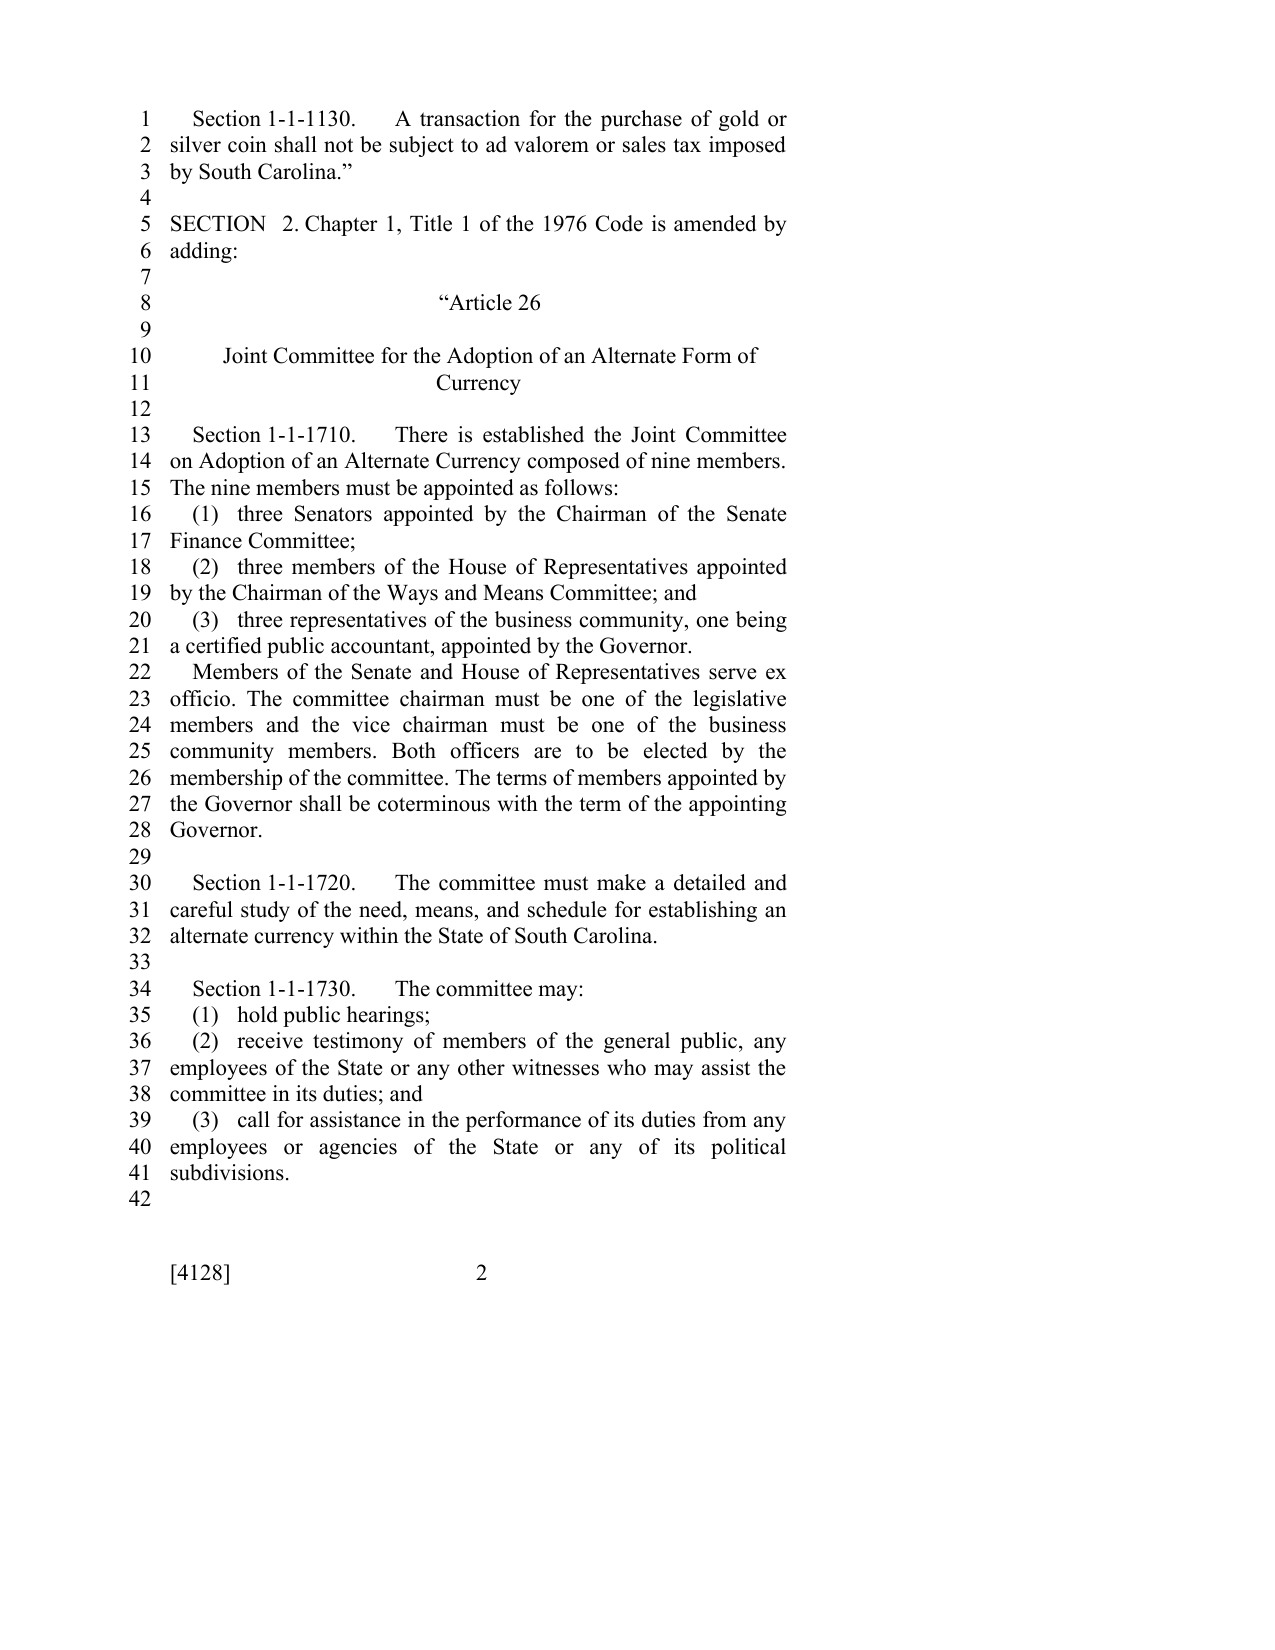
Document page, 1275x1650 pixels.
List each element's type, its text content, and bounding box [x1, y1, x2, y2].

text (3) call for assistance in the performance of its duties from any employees or agencies of the State or any of its political subdivisions. [169, 1106, 787, 1186]
text (2) three members of the House of Representatives appointed by the Chairman of the Ways and Means Committee; and [169, 553, 787, 606]
text “Article 26 [169, 289, 787, 316]
text (2) receive testimony of members of the general public, any employees of the State or any other witnesses who may assist the committee in its duties; and [169, 1027, 787, 1106]
text (1) three Senators appointed by the Chairman of the Senate Finance Committee; [169, 500, 787, 553]
text SECTION 2. Chapter 1, Title 1 of the 1976 Code is amended by adding: [169, 210, 787, 263]
text Section 1-1-1710. There is established the Joint Committee on Adoption of an Alternate Currency composed of nine members. The nine members must be appointed as follows: [169, 421, 787, 500]
text Section 1-1-1130. A transaction for the purchase of gold or silver coin shall not be subject to ad valorem or sales tax imposed by South Carolina.” [169, 105, 787, 184]
text Members of the Senate and House of Representatives serve ex officio. The committee chairman must be one of the legislative members and the vice chairman must be one of the business community members. Both officers are to be elected by the membership of the committee. The terms of members appointed by the Governor shall be coterminous with the term of the appointing Governor. [169, 658, 787, 843]
text Section 1-1-1720. The committee must make a detailed and careful study of the need, means, and schedule for establishing an alternate currency within the State of South Carolina. [169, 869, 787, 948]
text Joint Committee for the Adoption of an Alternate Form of Currency [169, 342, 787, 395]
text Section 1-1-1730. The committee may: [169, 975, 787, 1001]
text (1) hold public hearings; [169, 1001, 787, 1027]
text (3) three representatives of the business community, one being a certified public accountant, appointed by the Governor. [169, 606, 787, 658]
